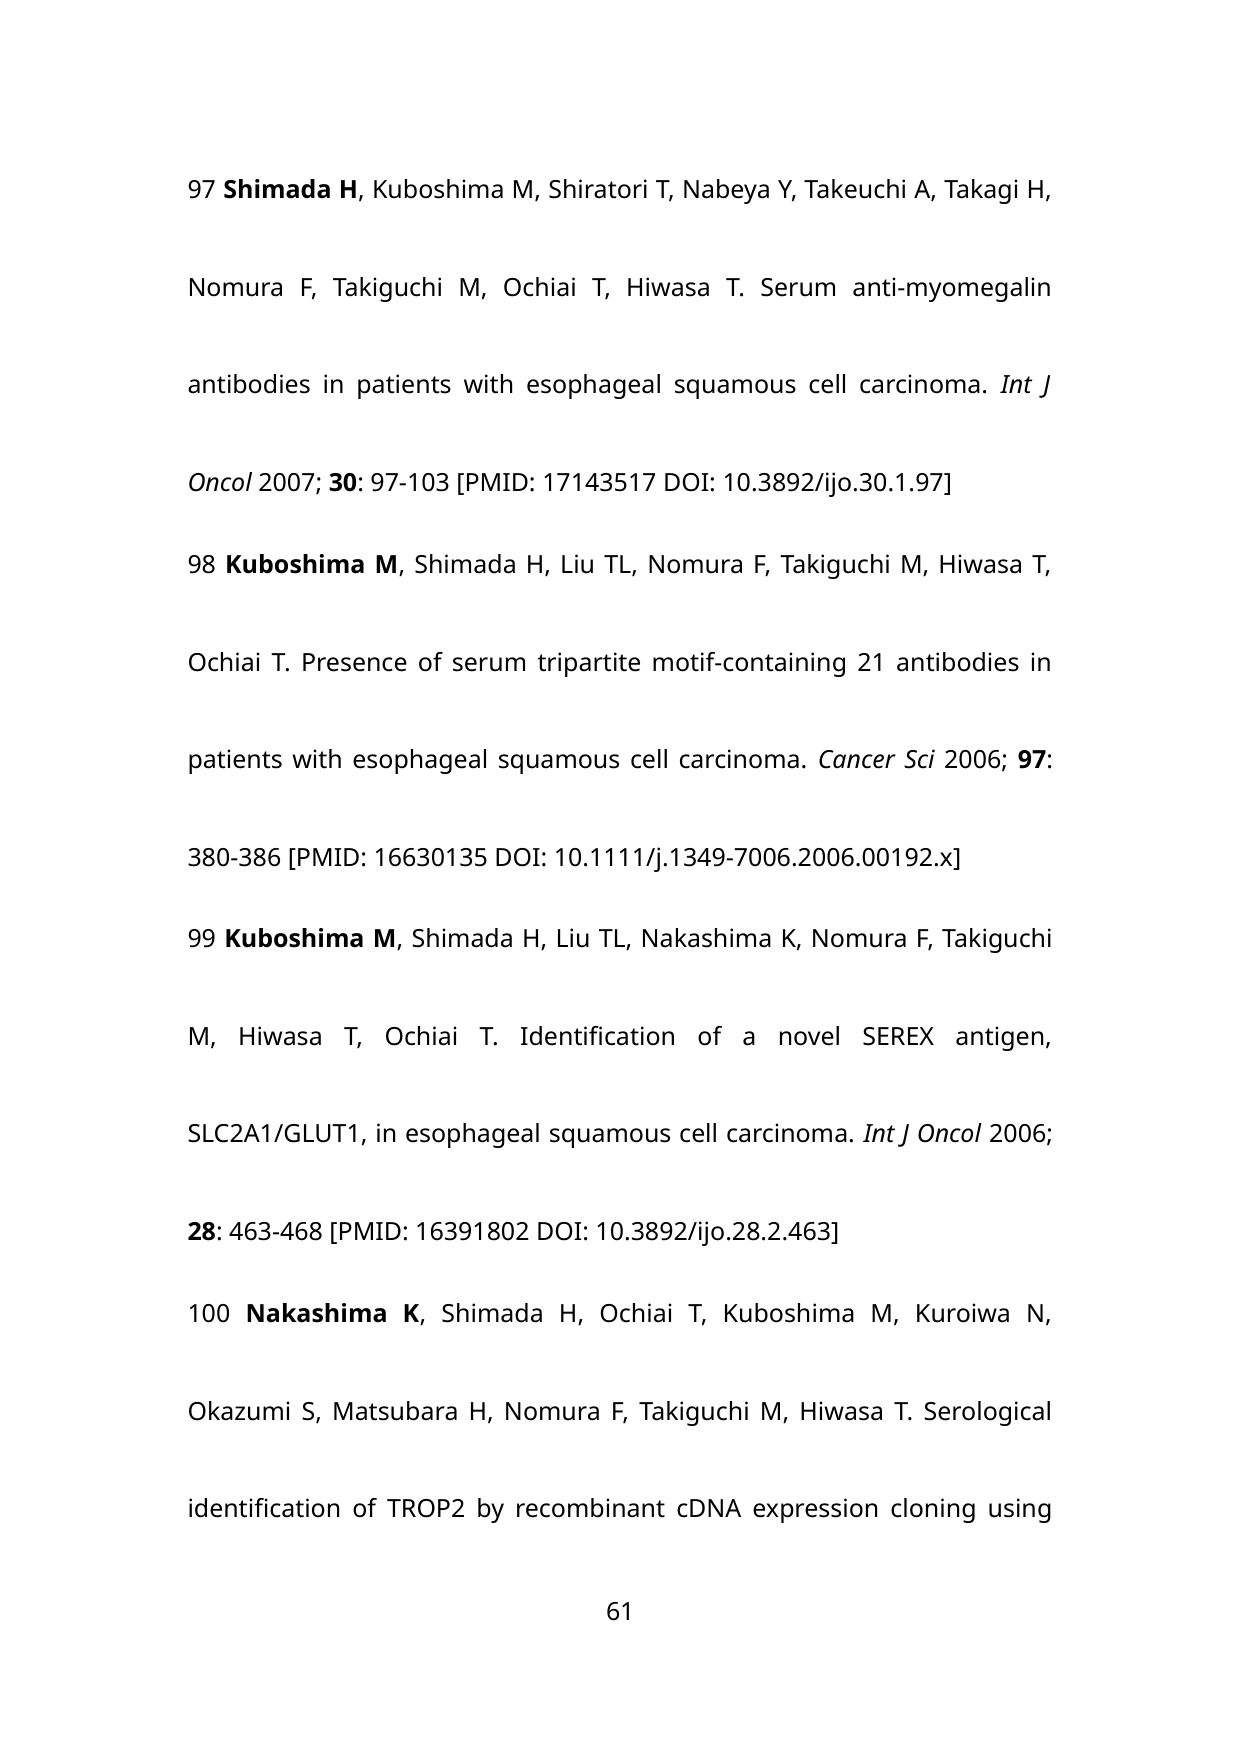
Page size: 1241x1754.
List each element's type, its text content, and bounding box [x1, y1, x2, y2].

text 98 Kuboshima M, Shimada H, Liu TL, Nomura F, Takiguchi M, Hiwasa T, Ochiai T. Presence of serum tripartite motif-containing 21 antibodies in patients with esophageal squamous cell carcinoma. Cancer Sci 2006; 97: 380-386 [PMID: 16630135 DOI: 10.1111/j.1349-7006.2006.00192.x] [187, 531, 1053, 889]
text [187, 1280, 1053, 1540]
text 97 Shimada H, Kuboshima M, Shiratori T, Nabeya Y, Takeuchi A, Takagi H, Nomura F, Takiguchi M, Ochiai T, Hiwasa T. Serum anti-myomegalin antibodies in patients with esophageal squamous cell carcinoma. Int J Oncol 2007; 30: 97-103 [PMID: 17143517 DOI: 10.3892/ijo.30.1.97] [187, 157, 1053, 514]
text 99 Kuboshima M, Shimada H, Liu TL, Nakashima K, Nomura F, Takiguchi M, Hiwasa T, Ochiai T. Identification of a novel SEREX antigen, SLC2A1/GLUT1, in esophageal squamous cell carcinoma. Int J Oncol 2006; 28: 463-468 [PMID: 16391802 DOI: 10.3892/ijo.28.2.463] [187, 906, 1053, 1263]
